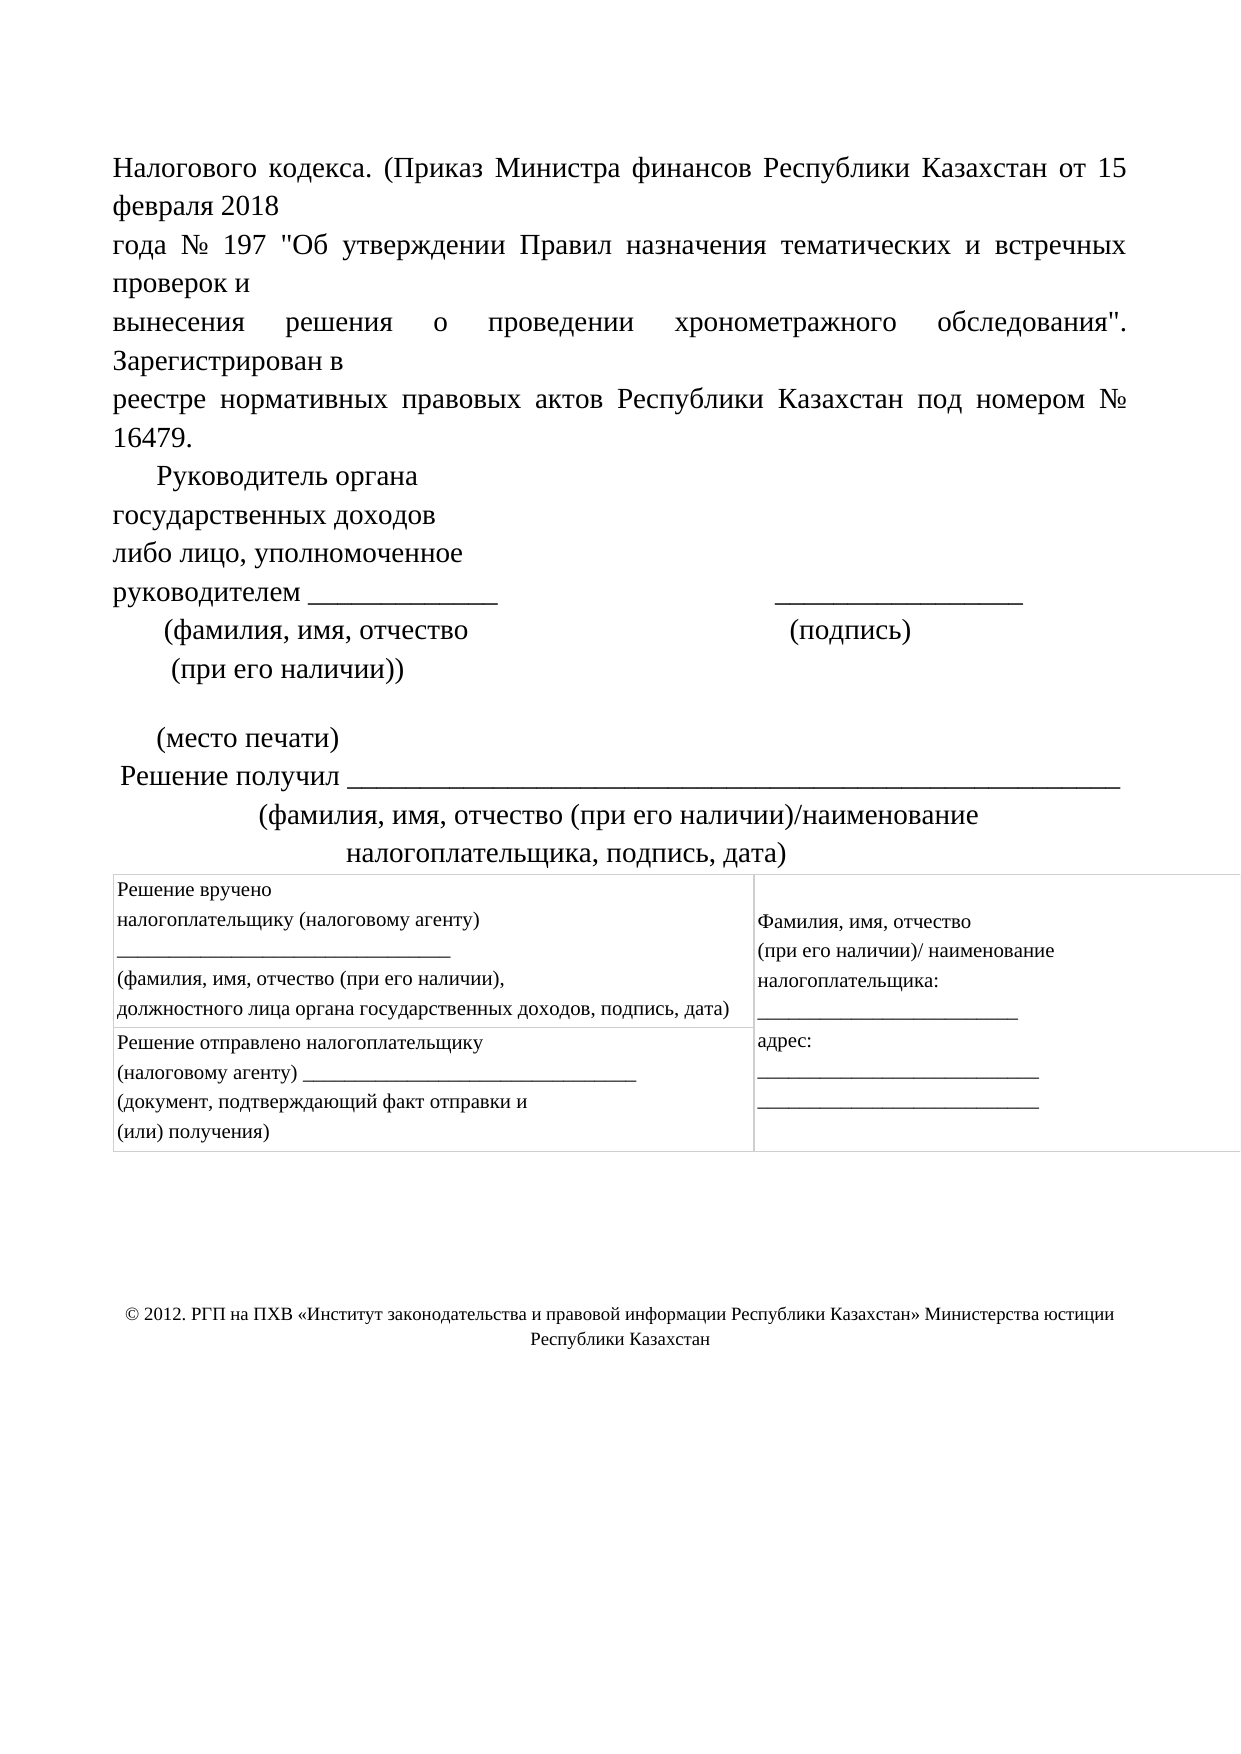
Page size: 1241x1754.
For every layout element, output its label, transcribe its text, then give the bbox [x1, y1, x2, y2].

text Руководитель органа [112, 458, 1128, 492]
text либо лицо, уполномоченное [112, 535, 1128, 569]
text государственных доходов [112, 497, 1128, 530]
text (фамилия, имя, отчество (подпись) [112, 612, 1128, 646]
text вынесения решения о проведении хронометражного обследования". Зарегистрирован в [112, 304, 1128, 376]
text (при его наличии)) [112, 651, 1128, 684]
text реестре нормативных правовых актов Республики Казахстан под номером № 16479. [112, 381, 1128, 453]
text Решение получил _____________________________________________________ [112, 758, 1128, 792]
table_cell Решение отправлено налогоплательщику (налоговому агенту) ________________________________ (документ, подтверждающий факт отправки и (или) получения) [114, 1028, 753, 1151]
text (фамилия, имя, отчество (при его наличии)/наименование [112, 797, 1128, 830]
text руководителем _____________ _________________ [112, 574, 1128, 607]
table_header Фамилия, имя, отчество (при его наличии)/ наименование налогоплательщика: _________________________ адрес: ___________________________ ___________________________ [755, 875, 1240, 1151]
text налогоплательщика, подпись, дата) [112, 835, 1128, 869]
text © 2012. РГП на ПХВ «Институт законодательства и правовой информации Республики Казахстан» Министерства юстиции Республики Казахстан [112, 1303, 1128, 1349]
text (место печати) [112, 720, 1128, 753]
text года № 197 "Об утверждении Правил назначения тематических и встречных проверок и [112, 227, 1128, 299]
table_header Решение вручено налогоплательщику (налоговому агенту) ________________________________ (фамилия, имя, отчество (при его наличии), должностного лица органа государственных доходов, подпись, дата) [114, 875, 753, 1027]
text Налогового кодекса. (Приказ Министра финансов Республики Казахстан от 15 февраля 2018 [112, 150, 1128, 222]
